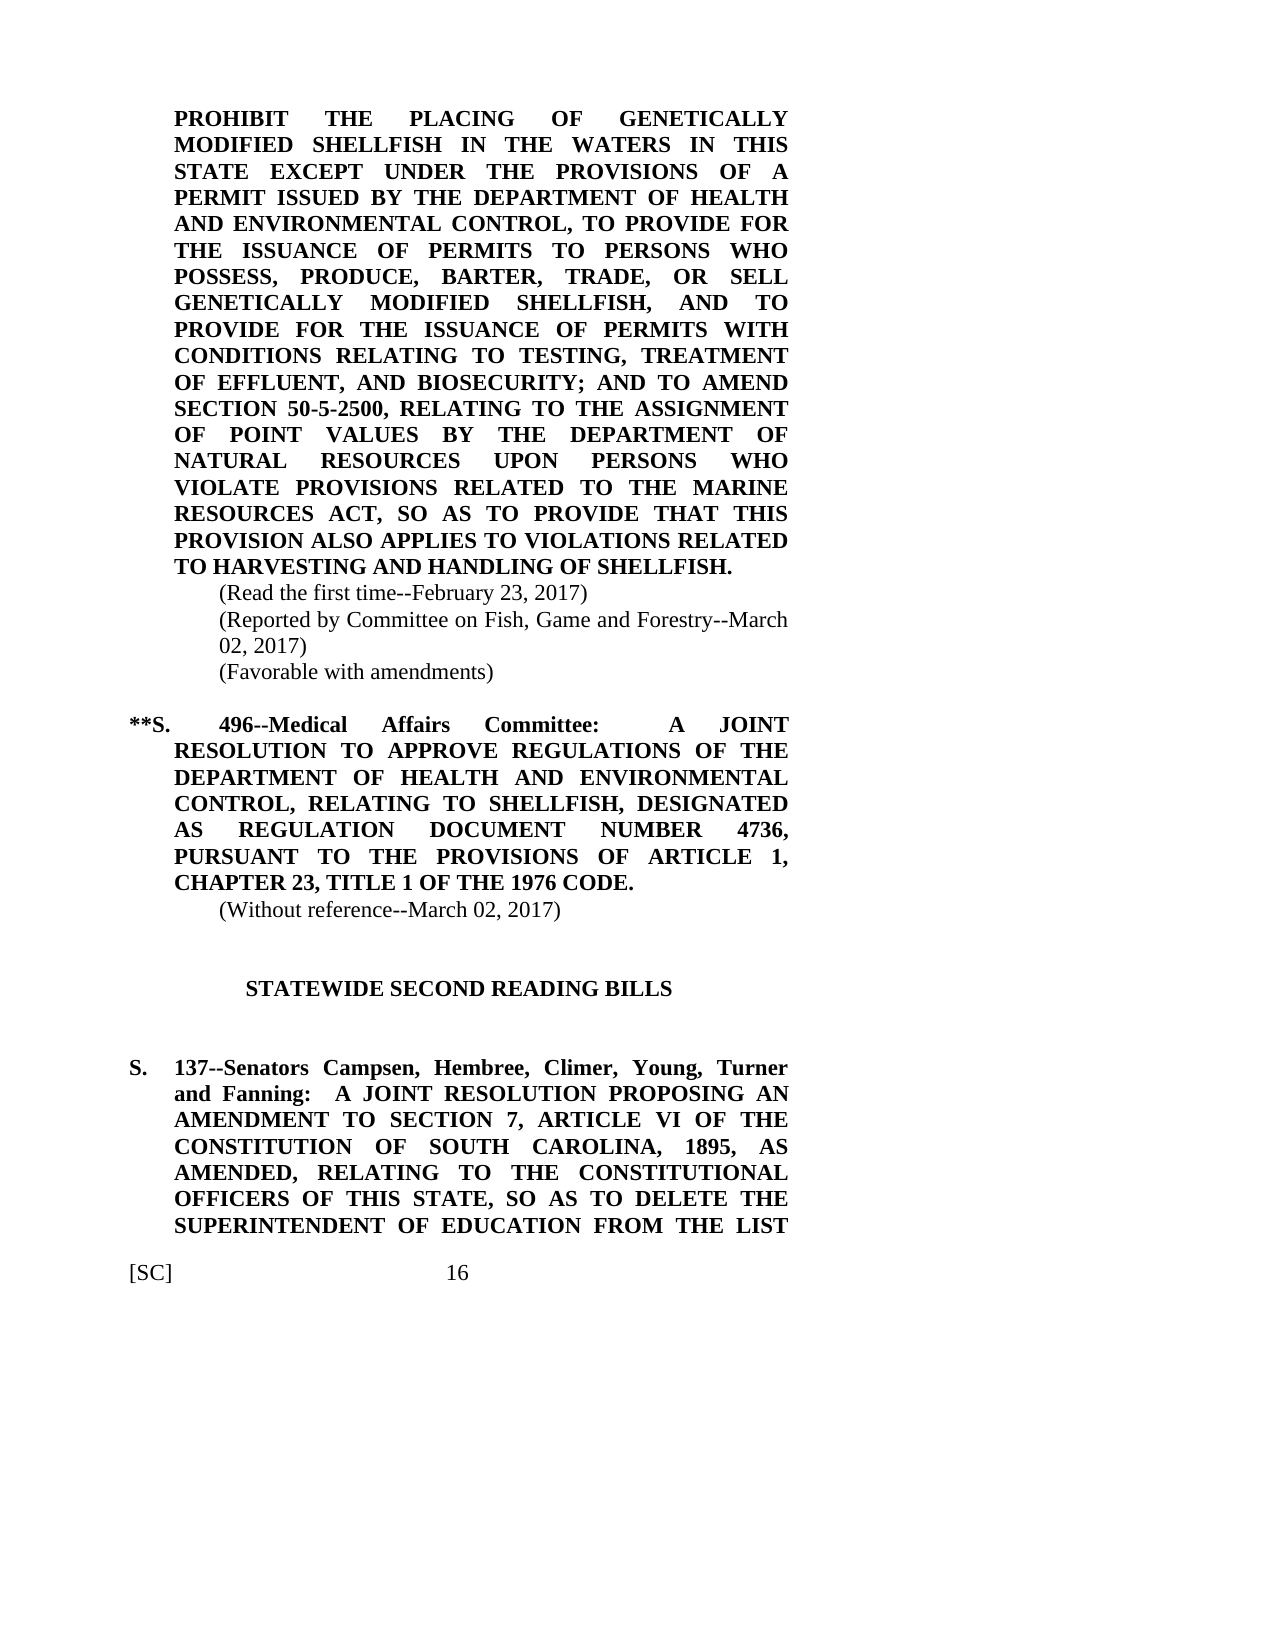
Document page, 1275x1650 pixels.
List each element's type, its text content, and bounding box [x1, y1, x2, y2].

subtitle STATEWIDE SECOND READING BILLS [129, 975, 789, 1001]
text (Read the first time--February 23, 2017) [219, 579, 789, 606]
text (Favorable with amendments) [219, 658, 789, 685]
text (Without reference--March 02, 2017) [219, 896, 789, 922]
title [129, 1054, 789, 1238]
text (Reported by Committee on Fish, Game and Forestry--March 02, 2017) [219, 606, 789, 658]
title **S. 496--Medical Affairs Committee: A JOINT RESOLUTION TO APPROVE REGULATIONS OF THE DEPARTMENT OF HEALTH AND ENVIRONMENTAL CONTROL, RELATING TO SHELLFISH, DESIGNATED AS REGULATION DOCUMENT NUMBER 4736, PURSUANT TO THE PROVISIONS OF ARTICLE 1, CHAPTER 23, TITLE 1 OF THE 1976 CODE. [129, 711, 789, 896]
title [129, 105, 789, 579]
